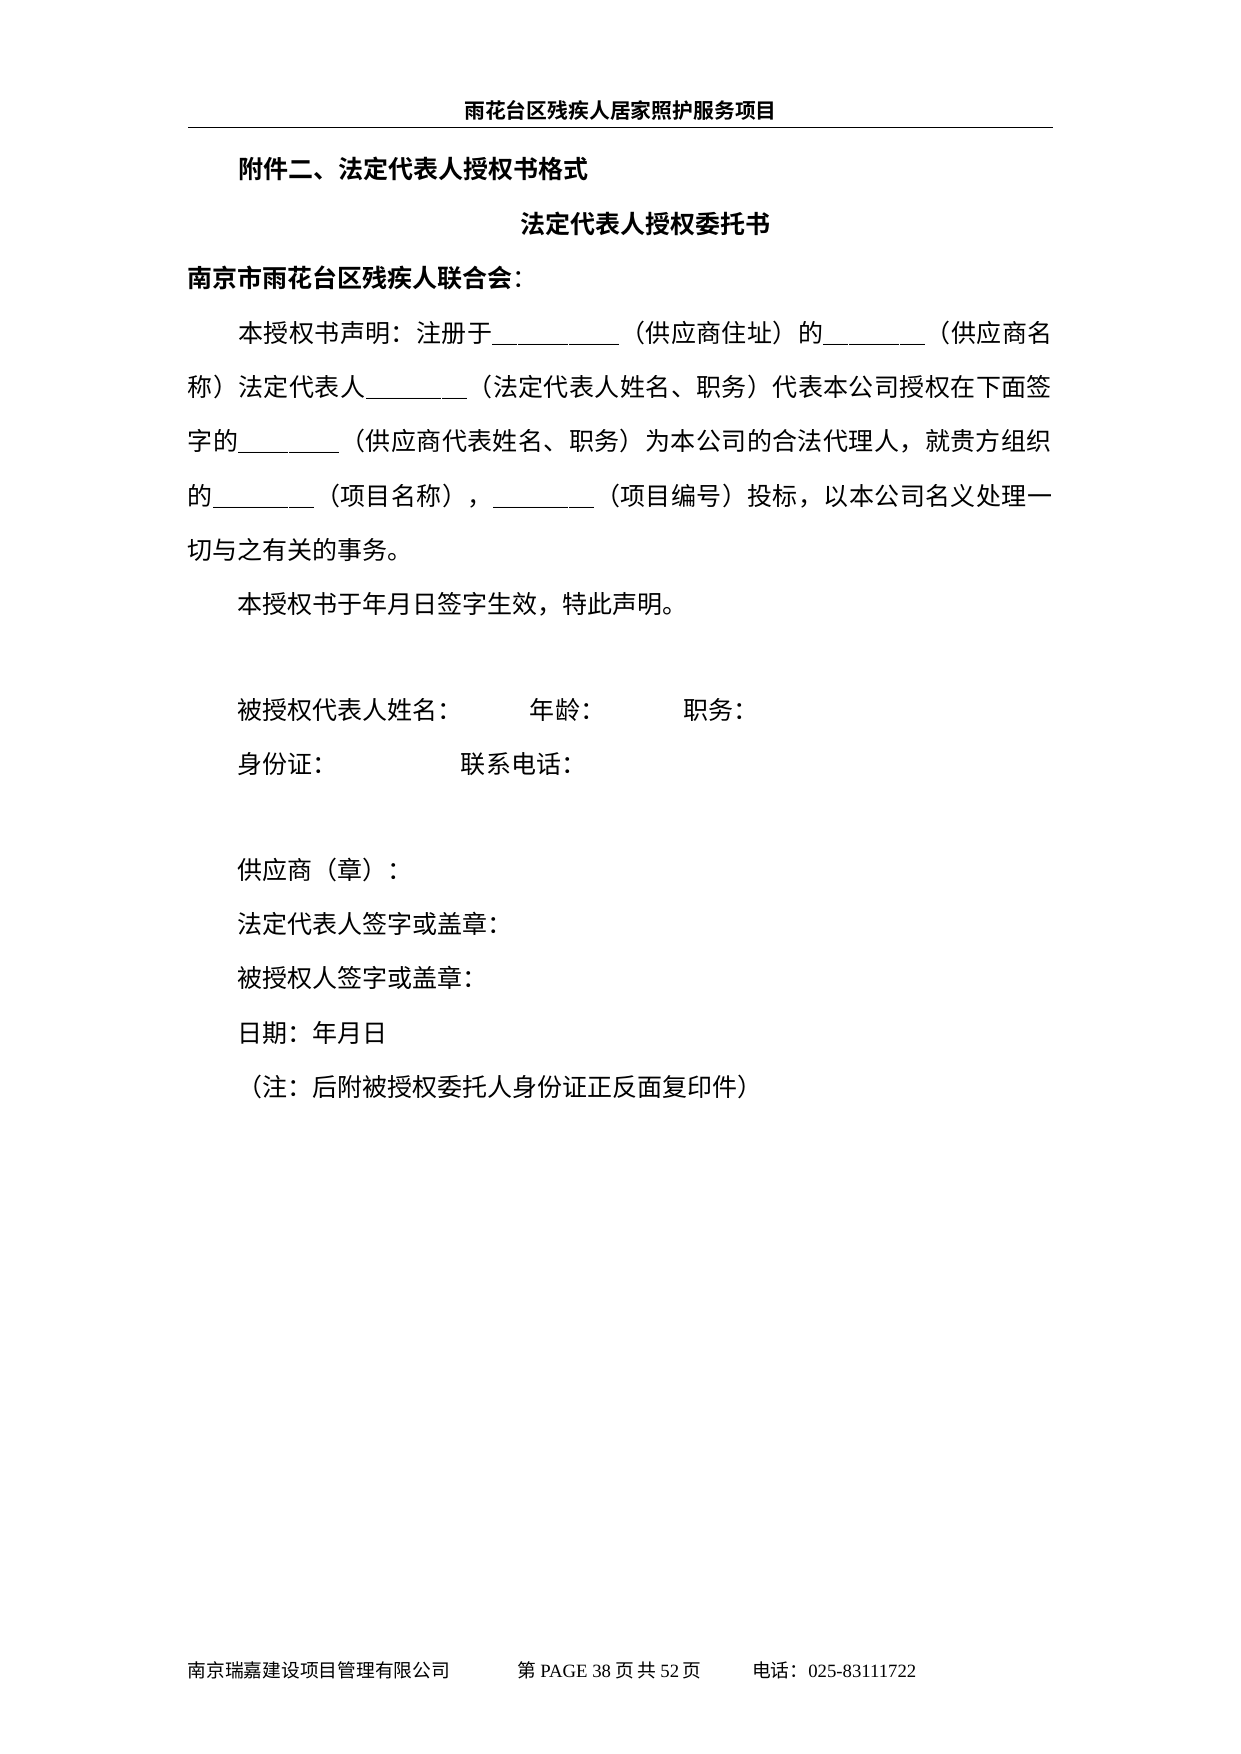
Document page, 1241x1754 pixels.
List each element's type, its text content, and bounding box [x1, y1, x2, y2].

text 被授权代表人姓名： 年龄： 职务： [187, 690, 1053, 727]
text 本授权书声明：注册于＿＿＿＿＿（供应商住址）的＿＿＿＿（供应商名称）法定代表人＿＿＿＿（法定代表人姓名、职务）代表本公司授权在下面签字的＿＿＿＿（供应商代表姓名、职务）为本公司的合法代理人，就贵方组织的＿＿＿＿（项目名称），＿＿＿＿（项目编号）投标，以本公司名义处理一切与之有关的事务。 [187, 313, 1053, 567]
text 日期：年月日 [187, 1013, 1053, 1049]
text 日期：年月日附件二、法定代表人授权书格式 [187, 150, 1053, 186]
text 身份证： 联系电话： [187, 745, 1053, 781]
text 法定代表人授权委托书 [187, 204, 1053, 241]
text 本授权书于年月日签字生效，特此声明。 [187, 585, 1053, 621]
text 南京市雨花台区残疾人联合会： [187, 259, 1053, 295]
text 供应商（章）： [187, 850, 1053, 886]
text （注：后附被授权委托人身份证正反面复印件） [187, 1068, 1053, 1104]
text 被授权人签字或盖章： [187, 959, 1053, 995]
text 法定代表人签字或盖章： [187, 904, 1053, 941]
